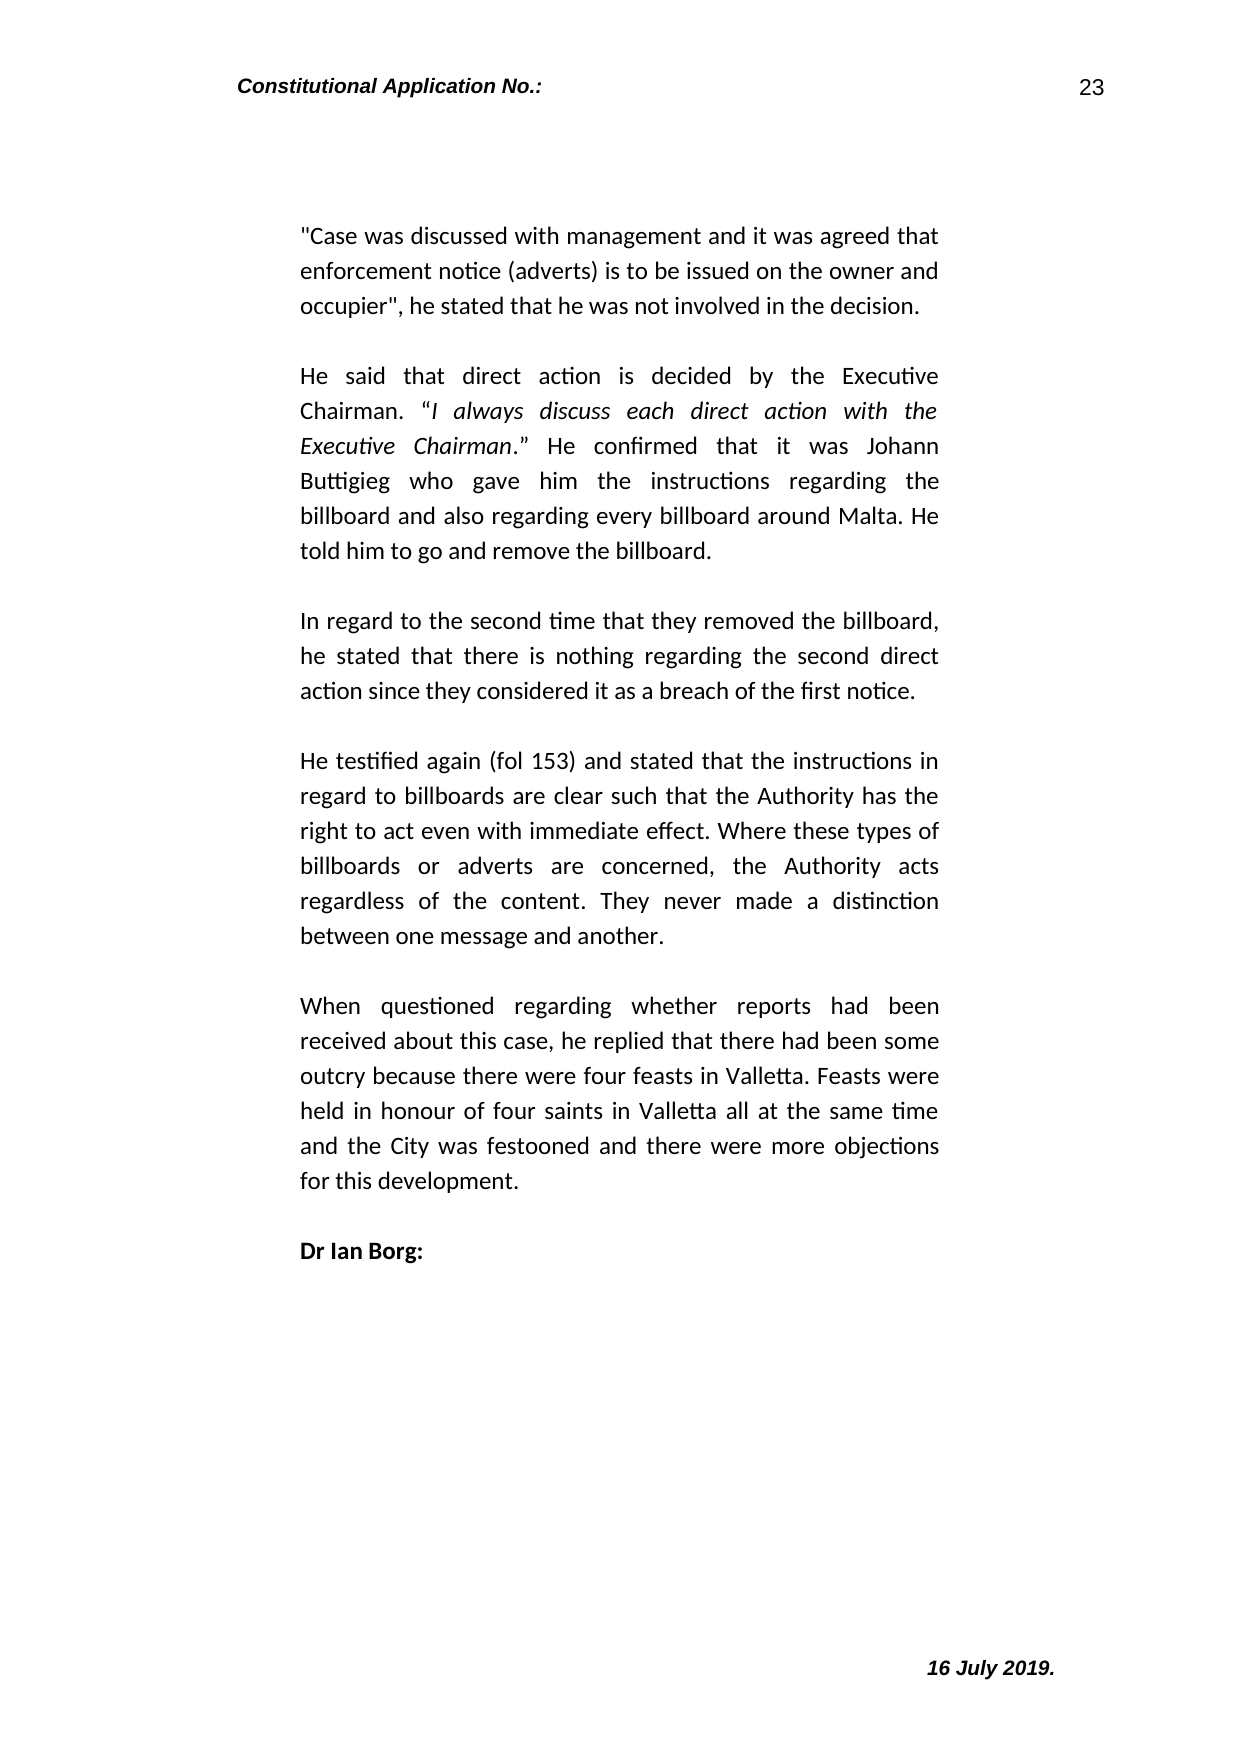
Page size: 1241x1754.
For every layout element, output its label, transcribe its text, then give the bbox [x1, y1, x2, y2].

text He said that direct action is decided by the Executive Chairman. “I always discuss each direct action with the Executive Chairman.” He confirmed that it was Johann Buttigieg who gave him the instructions regarding the billboard and also regarding every billboard around Malta. He told him to go and remove the billboard. [300, 360, 940, 566]
text When questioned regarding whether reports had been received about this case, he replied that there had been some outcry because there were four feasts in Valletta. Feasts were held in honour of four saints in Valletta all at the same time and the City was festooned and there were more objections for this development. [300, 990, 940, 1196]
subtitle Dr Ian Borg: [300, 1235, 940, 1266]
text "Case was discussed with management and it was agreed that enforcement notice (adverts) is to be issued on the owner and occupier", he stated that he was not involved in the decision. [300, 220, 940, 321]
text In regard to the second time that they removed the billboard, he stated that there is nothing regarding the second direct action since they considered it as a breach of the first notice. [300, 605, 940, 706]
text He testified again (fol 153) and stated that the instructions in regard to billboards are clear such that the Authority has the right to act even with immediate effect. Where these types of billboards or adverts are concerned, the Authority acts regardless of the content. They never made a distinction between one message and another. [300, 745, 940, 951]
